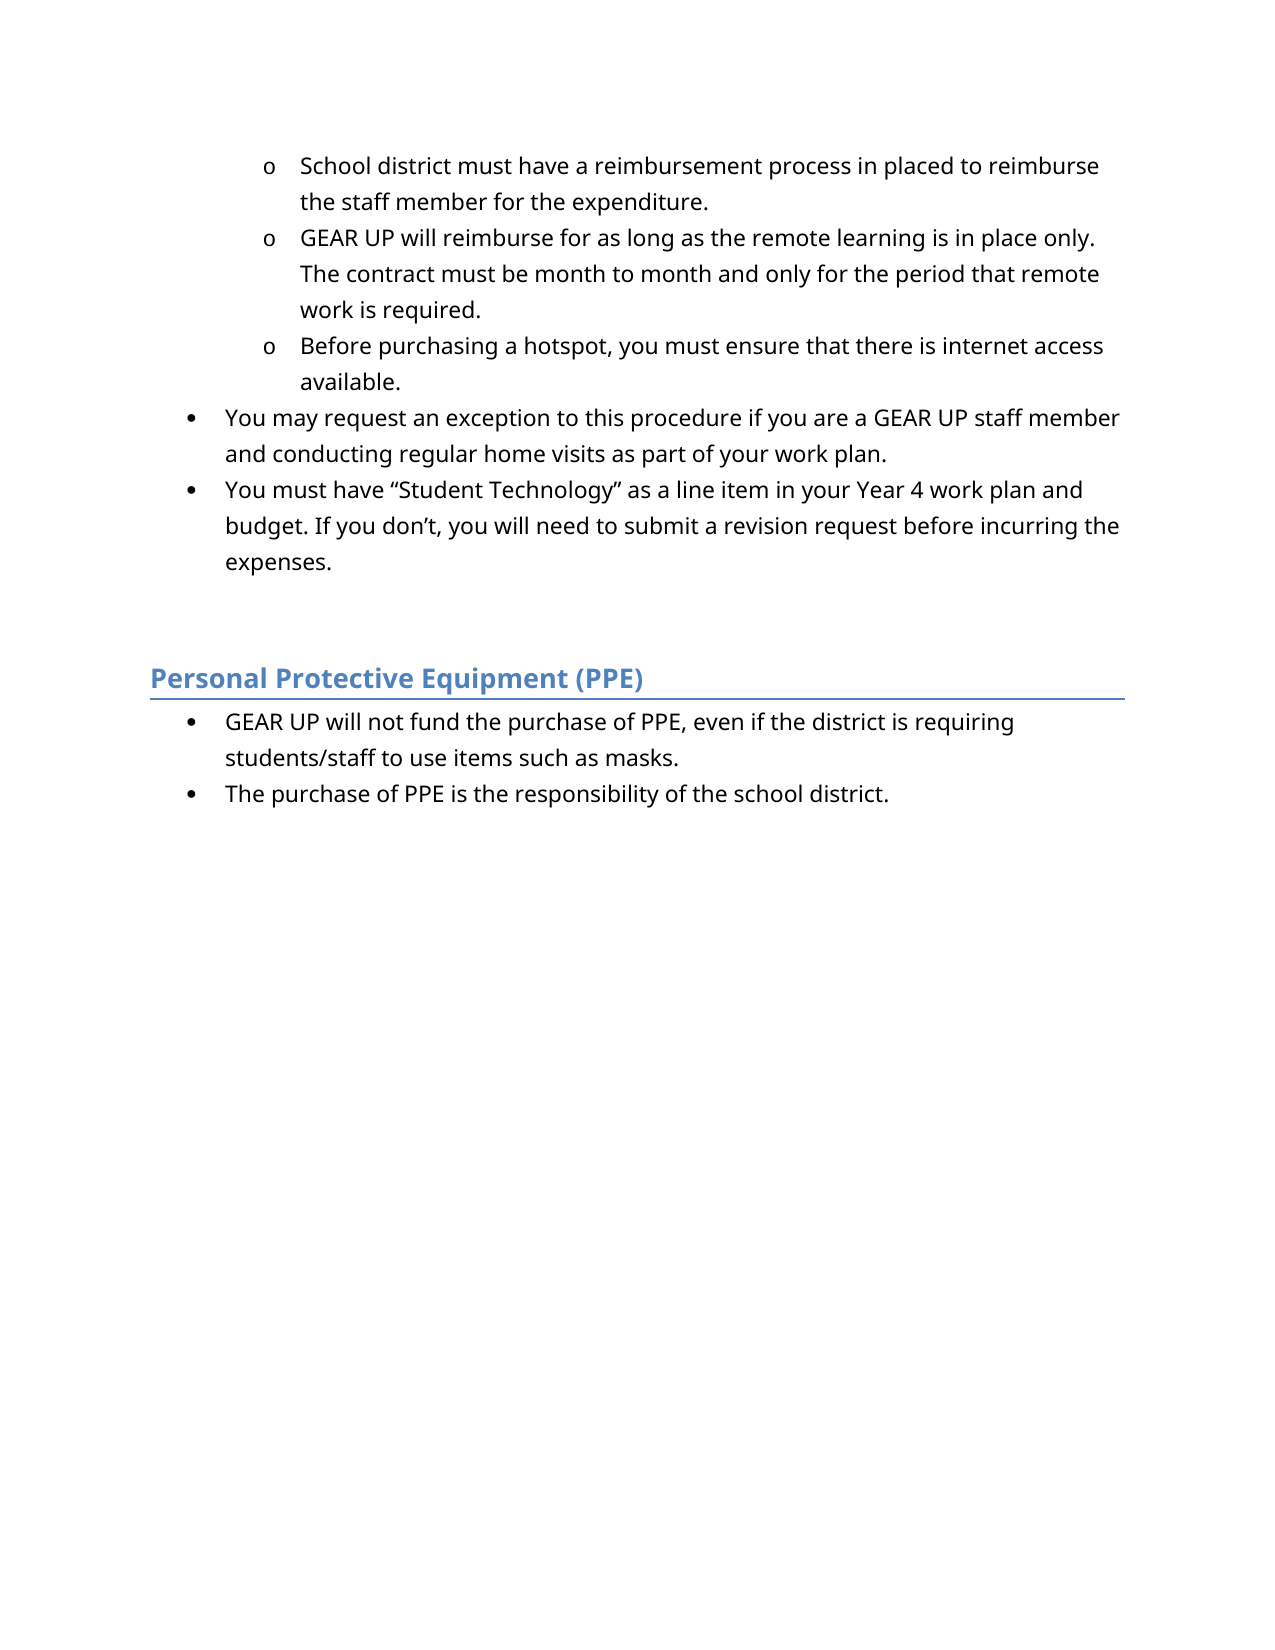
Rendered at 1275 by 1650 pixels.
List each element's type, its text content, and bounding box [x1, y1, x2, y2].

list Before purchasing a hotspot, you must ensure that there is internet access available. [262, 330, 1125, 397]
list You must have “Student Technology” as a line item in your Year 4 work plan and budget. If you don’t, you will need to submit a revision request before incurring the expenses. [187, 474, 1125, 577]
list The purchase of PPE is the responsibility of the school district. [187, 778, 1125, 809]
subtitle Personal Protective Equipment (PPE) [150, 659, 1125, 698]
list School district must have a reimbursement process in placed to reimburse the staff member for the expenditure. [262, 150, 1125, 217]
list GEAR UP will not fund the purchase of PPE, even if the district is requiring students/staff to use items such as masks. [187, 706, 1125, 773]
list GEAR UP will reimburse for as long as the remote learning is in place only. The contract must be month to month and only for the period that remote work is required. [262, 222, 1125, 325]
list You may request an exception to this procedure if you are a GEAR UP staff member and conducting regular home visits as part of your work plan. [187, 402, 1125, 469]
